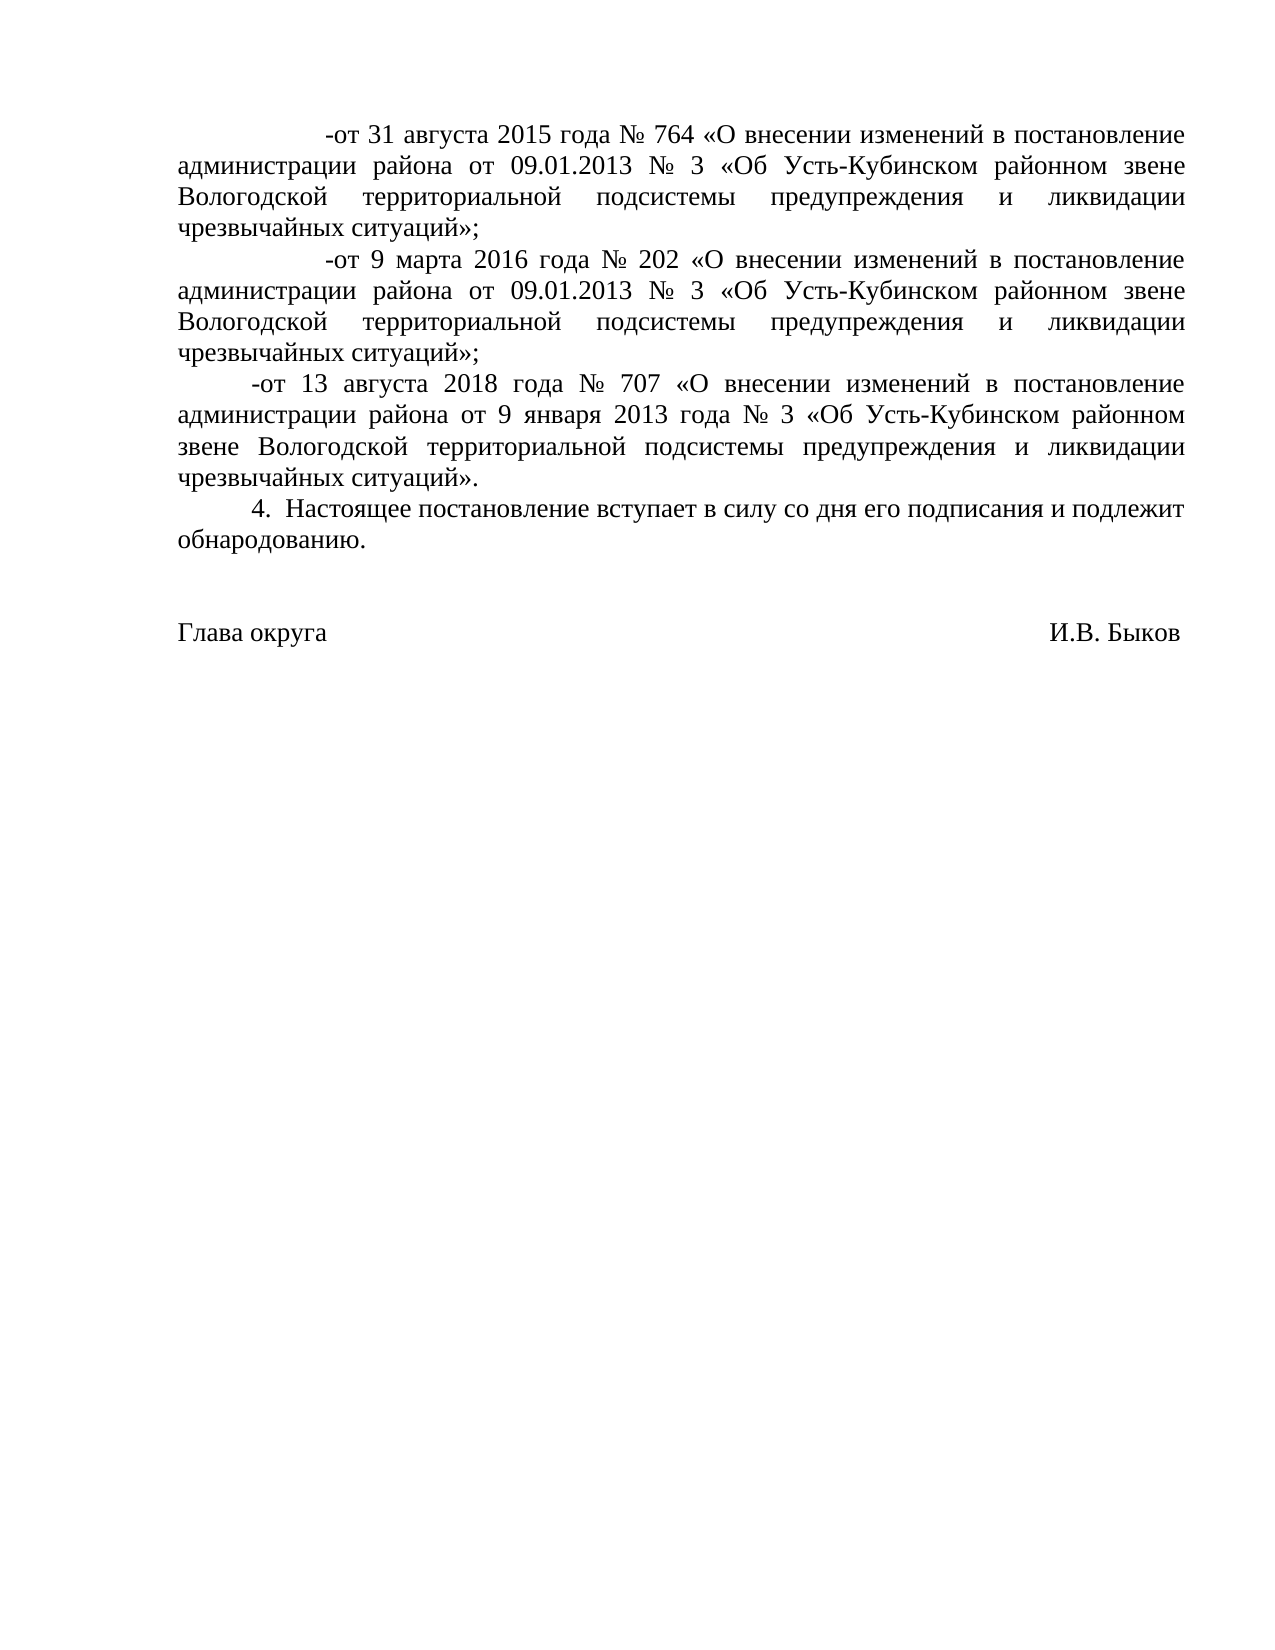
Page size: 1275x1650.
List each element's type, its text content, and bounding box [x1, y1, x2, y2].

text 4. Настоящее постановление вступает в силу со дня его подписания и подлежит обнародованию. [177, 492, 1186, 554]
text -от 9 марта 2016 года № 202 «О внесении изменений в постановление администрации района от 09.01.2013 № 3 «Об Усть-Кубинском районном звене Вологодской территориальной подсистемы предупреждения и ликвидации чрезвычайных ситуаций»; [177, 243, 1186, 367]
text -от 31 августа 2015 года № 764 «О внесении изменений в постановление администрации района от 09.01.2013 № 3 «Об Усть-Кубинском районном звене Вологодской территориальной подсистемы предупреждения и ликвидации чрезвычайных ситуаций»; [177, 118, 1186, 243]
text -от 13 августа 2018 года № 707 «О внесении изменений в постановление администрации района от 9 января 2013 года № 3 «Об Усть-Кубинском районном звене Вологодской территориальной подсистемы предупреждения и ликвидации чрезвычайных ситуаций». [177, 367, 1186, 492]
text Глава округа И.В. Быков [177, 616, 1186, 648]
